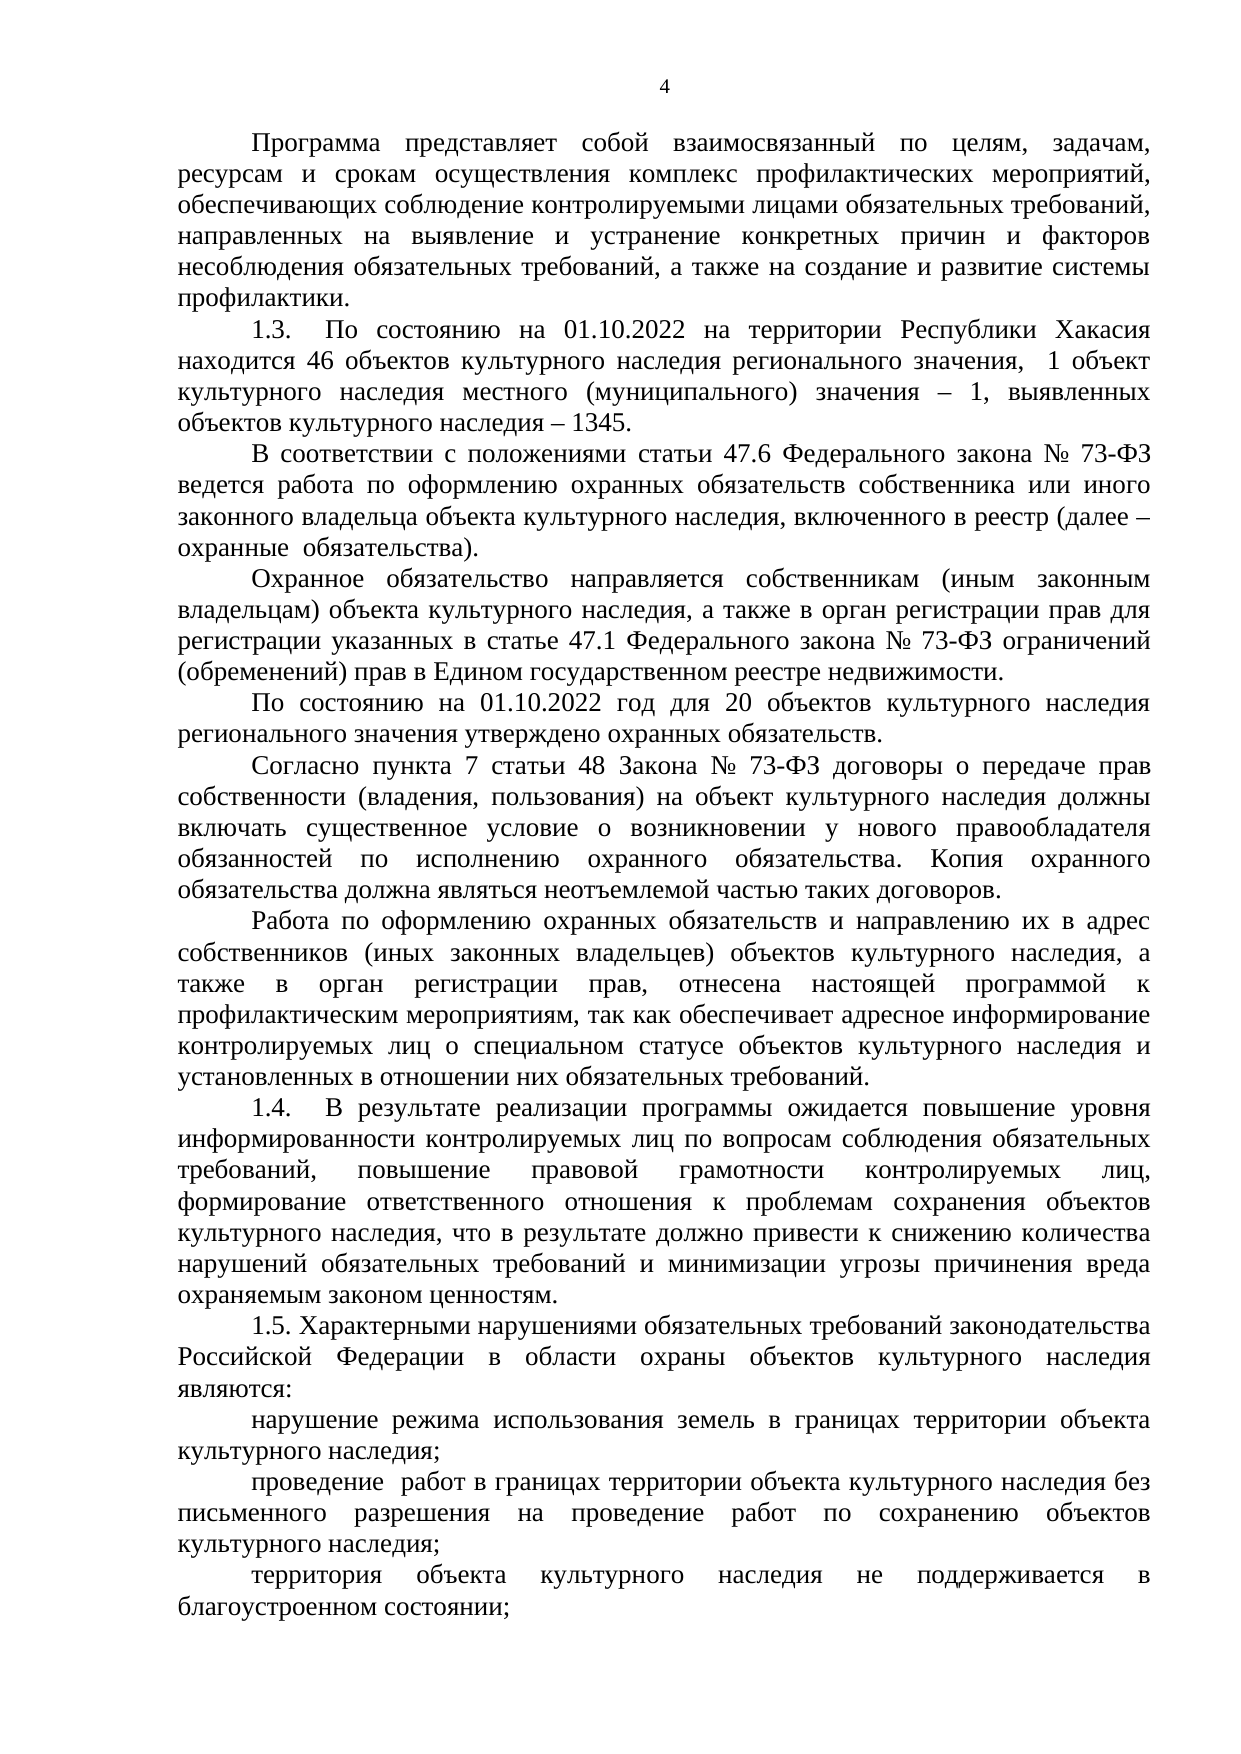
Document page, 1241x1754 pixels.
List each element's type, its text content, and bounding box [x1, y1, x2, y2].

text территория объекта культурного наследия не поддерживается в благоустроенном состоянии; [177, 1558, 1152, 1621]
text Согласно пункта 7 статьи 48 Закона № 73-ФЗ договоры о передаче прав собственности (владения, пользования) на объект культурного наследия должны включать существенное условие о возникновении у нового правообладателя обязанностей по исполнению охранного обязательства. Копия охранного обязательства должна являться неотъемлемой частью таких договоров. [177, 749, 1152, 904]
text Охранное обязательство направляется собственникам (иным законным владельцам) объекта культурного наследия, а также в орган регистрации прав для регистрации указанных в статье 47.1 Федерального закона № 73-ФЗ ограничений (обременений) прав в Едином государственном реестре недвижимости. [177, 562, 1152, 686]
text 1.5. Характерными нарушениями обязательных требований законодательства Российской Федерации в области охраны объектов культурного наследия являются: [177, 1309, 1152, 1403]
list По состоянию на 01.10.2022 на территории Республики Хакасия находится 46 объектов культурного наследия регионального значения, 1 объект культурного наследия местного (муниципального) значения – 1, выявленных объектов культурного наследия – 1345. [177, 313, 1152, 437]
text проведение работ в границах территории объекта культурного наследия без письменного разрешения на проведение работ по сохранению объектов культурного наследия; [177, 1465, 1152, 1558]
text По состоянию на 01.10.2022 год для 20 объектов культурного наследия регионального значения утверждено охранных обязательств. [177, 686, 1152, 749]
text В соответствии с положениями статьи 47.6 Федерального закона № 73-ФЗ ведется работа по оформлению охранных обязательств собственника или иного законного владельца объекта культурного наследия, включенного в реестр (далее – охранные обязательства). [177, 437, 1152, 562]
text Работа по оформлению охранных обязательств и направлению их в адрес собственников (иных законных владельцев) объектов культурного наследия, а также в орган регистрации прав, отнесена настоящей программой к профилактическим мероприятиям, так как обеспечивает адресное информирование контролируемых лиц о специальном статусе объектов культурного наследия и установленных в отношении них обязательных требований. [177, 904, 1152, 1091]
text Программа представляет собой взаимосвязанный по целям, задачам, ресурсам и срокам осуществления комплекс профилактических мероприятий, обеспечивающих соблюдение контролируемыми лицами обязательных требований, направленных на выявление и устранение конкретных причин и факторов несоблюдения обязательных требований, а также на создание и развитие системы профилактики. [177, 126, 1152, 313]
list В результате реализации программы ожидается повышение уровня информированности контролируемых лиц по вопросам соблюдения обязательных требований, повышение правовой грамотности контролируемых лиц, формирование ответственного отношения к проблемам сохранения объектов культурного наследия, что в результате должно привести к снижению количества нарушений обязательных требований и минимизации угрозы причинения вреда охраняемым законом ценностям. [177, 1091, 1152, 1309]
text нарушение режима использования земель в границах территории объекта культурного наследия; [177, 1403, 1152, 1465]
